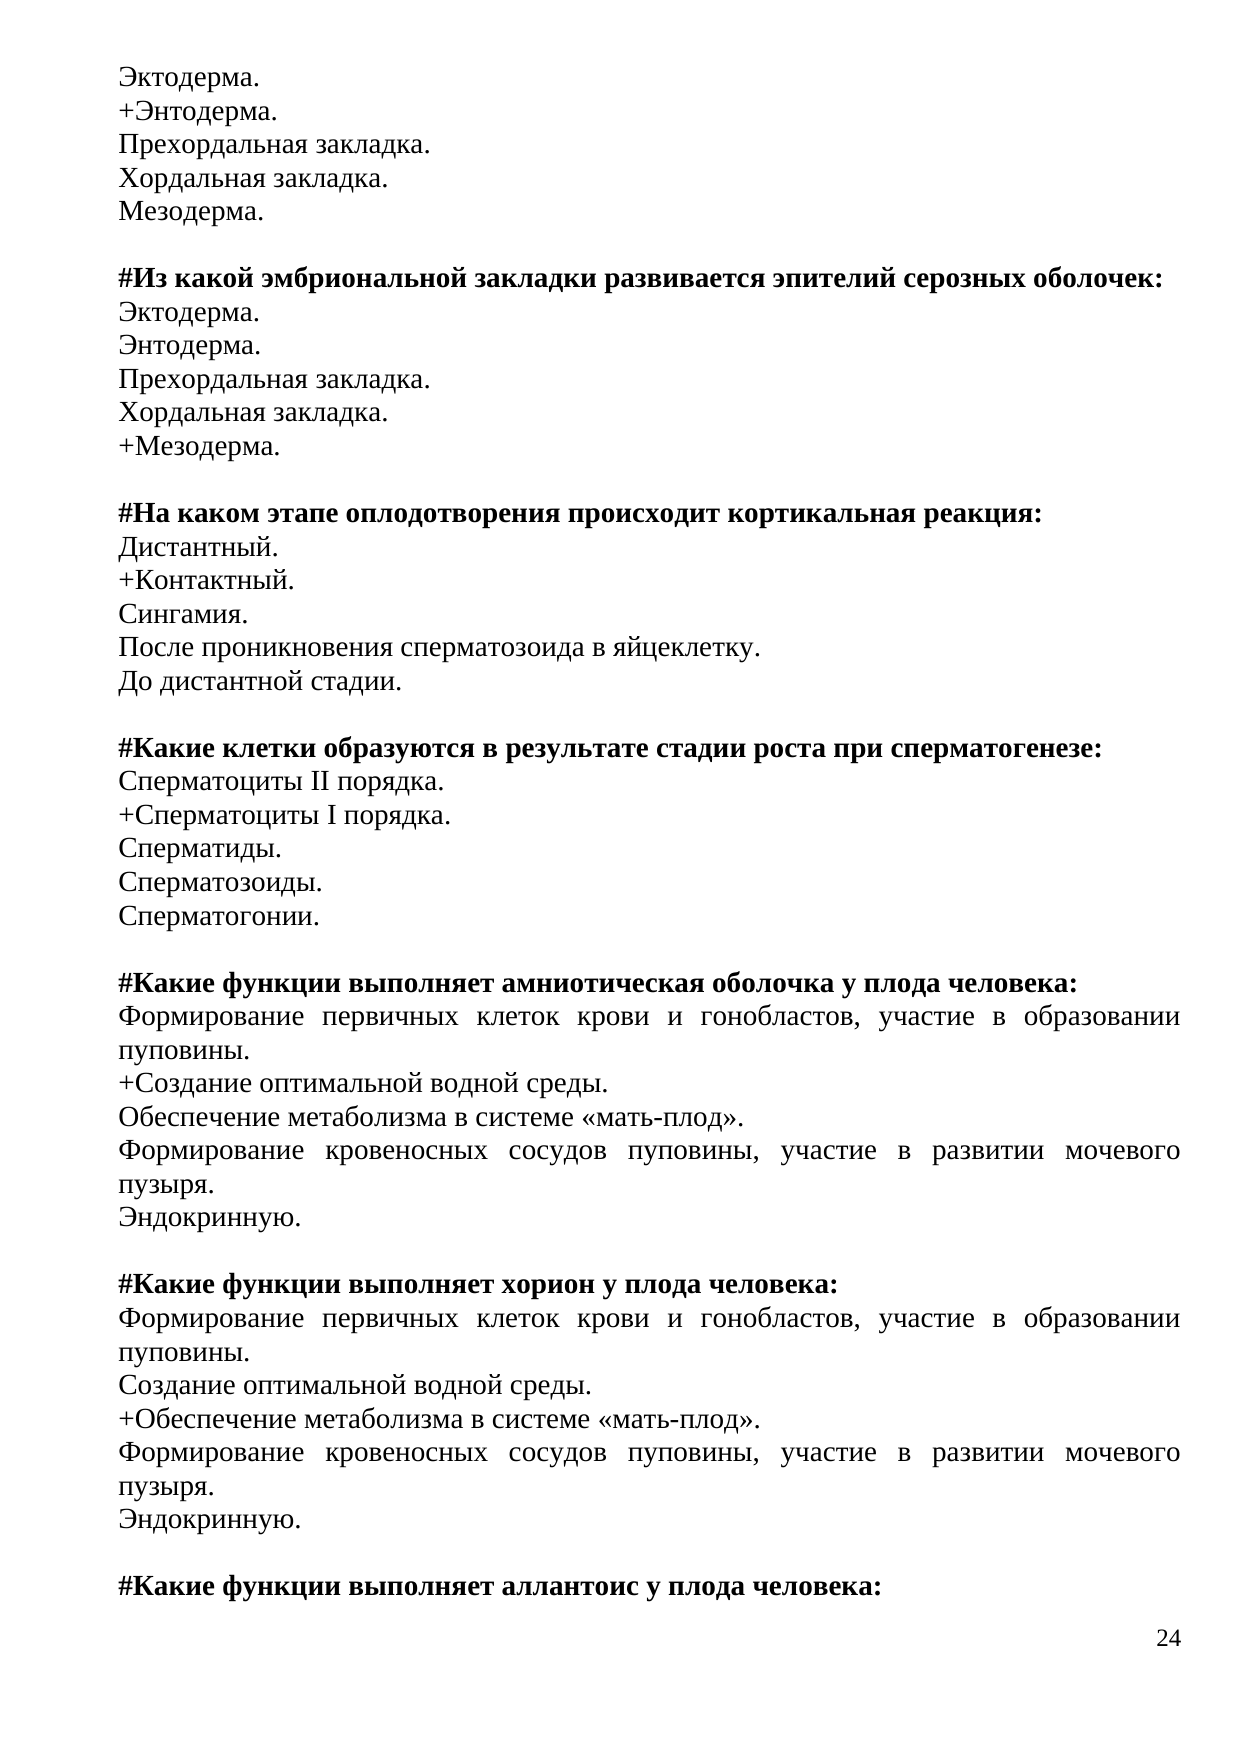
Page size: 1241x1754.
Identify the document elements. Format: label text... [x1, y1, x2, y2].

text +Обеспечение метаболизма в системе «мать-плод». [118, 1401, 1181, 1434]
text Обеспечение метаболизма в системе «мать-плод». [118, 1099, 1181, 1132]
text Эктодерма. [118, 59, 1181, 93]
text #На каком этапе оплодотворения происходит кортикальная реакция: [118, 495, 1181, 529]
text Мезодерма. [118, 193, 1181, 227]
text Создание оптимальной водной среды. [118, 1367, 1181, 1401]
text После проникновения сперматозоида в яйцеклетку. [118, 629, 1181, 663]
text Сперматиды. [118, 831, 1181, 864]
text До дистантной стадии. [118, 663, 1181, 696]
text Формирование кровеносных сосудов пуповины, участие в развитии мочевого пузыря. [118, 1132, 1181, 1199]
text Сингамия. [118, 596, 1181, 629]
text +Энтодерма. [118, 93, 1181, 126]
text +Создание оптимальной водной среды. [118, 1065, 1181, 1099]
text Сперматогонии. [118, 898, 1181, 931]
text Эктодерма. [118, 294, 1181, 327]
text +Сперматоциты I порядка. [118, 797, 1181, 831]
text Дистантный. [118, 529, 1181, 562]
text +Контактный. [118, 562, 1181, 596]
text #Какие функции выполняет амниотическая оболочка у плода человека: [118, 965, 1181, 998]
text #Какие функции выполняет хорион у плода человека: [118, 1267, 1181, 1300]
text Формирование первичных клеток крови и гонобластов, участие в образовании пуповины. [118, 998, 1181, 1065]
text Сперматозоиды. [118, 864, 1181, 898]
text Формирование кровеносных сосудов пуповины, участие в развитии мочевого пузыря. [118, 1434, 1181, 1501]
text #Какие функции выполняет аллантоис у плода человека: [118, 1568, 1181, 1602]
text #Из какой эмбриональной закладки развивается эпителий серозных оболочек: [118, 260, 1181, 294]
text Прехордальная закладка. [118, 126, 1181, 160]
text +Мезодерма. [118, 428, 1181, 462]
text Хордальная закладка. [118, 394, 1181, 428]
text Сперматоциты II порядка. [118, 763, 1181, 797]
text Хордальная закладка. [118, 160, 1181, 193]
text Прехордальная закладка. [118, 361, 1181, 394]
text Энтодерма. [118, 327, 1181, 361]
text Эндокринную. [118, 1199, 1181, 1233]
text Эндокринную. [118, 1501, 1181, 1535]
text #Какие клетки образуются в результате стадии роста при сперматогенезе: [118, 730, 1181, 763]
text Формирование первичных клеток крови и гонобластов, участие в образовании пуповины. [118, 1300, 1181, 1367]
